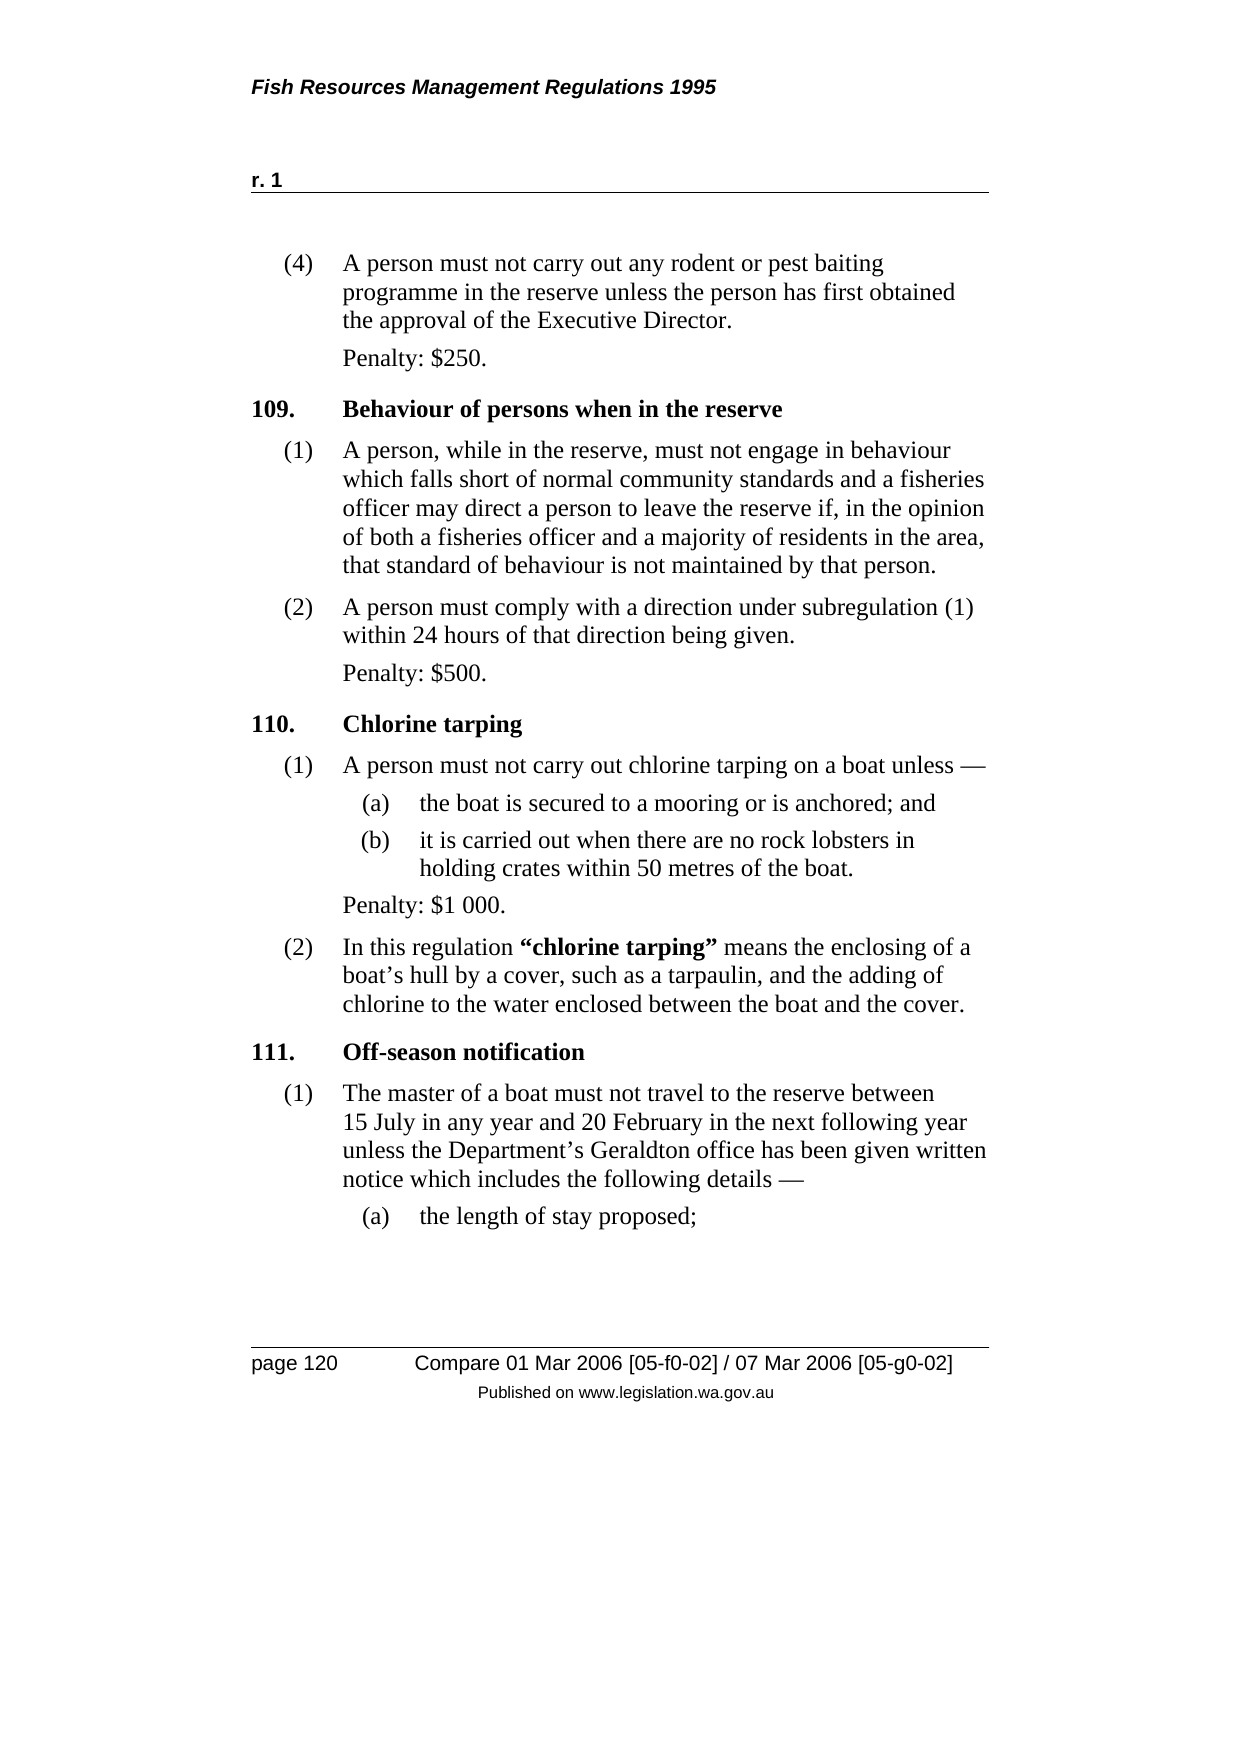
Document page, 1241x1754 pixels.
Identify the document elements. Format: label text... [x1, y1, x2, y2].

text Penalty: $1 000. [251, 891, 989, 919]
text Penalty: $500. [251, 658, 989, 686]
text (a) the boat is secured to a mooring or is anchored; and [251, 788, 989, 816]
text Penalty: $250. [251, 343, 989, 371]
text (1) The master of a boat must not travel to the reserve between 15 July in any year and 20 February in the next following year unless the Department’s Geraldton office has been given written notice which includes the following details — [251, 1078, 989, 1193]
subtitle 110. Chlorine tarping [251, 709, 989, 738]
subtitle 109. Behaviour of persons when in the reserve [251, 394, 989, 423]
text (a) the length of stay proposed; [251, 1201, 989, 1230]
text (2) In this regulation “chlorine tarping” means the enclosing of a boat’s hull by a cover, such as a tarpaulin, and the adding of chlorine to the water enclosed between the boat and the cover. [251, 932, 989, 1018]
text (2) A person must comply with a direction under subregulation (1) within 24 hours of that direction being given. [251, 592, 989, 649]
text (1) A person must not carry out chlorine tarping on a boat unless — [251, 751, 989, 779]
text (1) A person, while in the reserve, must not engage in behaviour which falls short of normal community standards and a fisheries officer may direct a person to leave the reserve if, in the opinion of both a fisheries officer and a majority of residents in the area, that standard of behaviour is not maintained by that person. [251, 436, 989, 579]
text (4) A person must not carry out any rodent or pest baiting programme in the reserve unless the person has first obtained the approval of the Executive Director. [251, 248, 989, 334]
text (b) it is carried out when there are no rock lobsters in holding crates within 50 metres of the boat. [251, 825, 989, 882]
subtitle 111. Off-season notification [251, 1037, 989, 1066]
